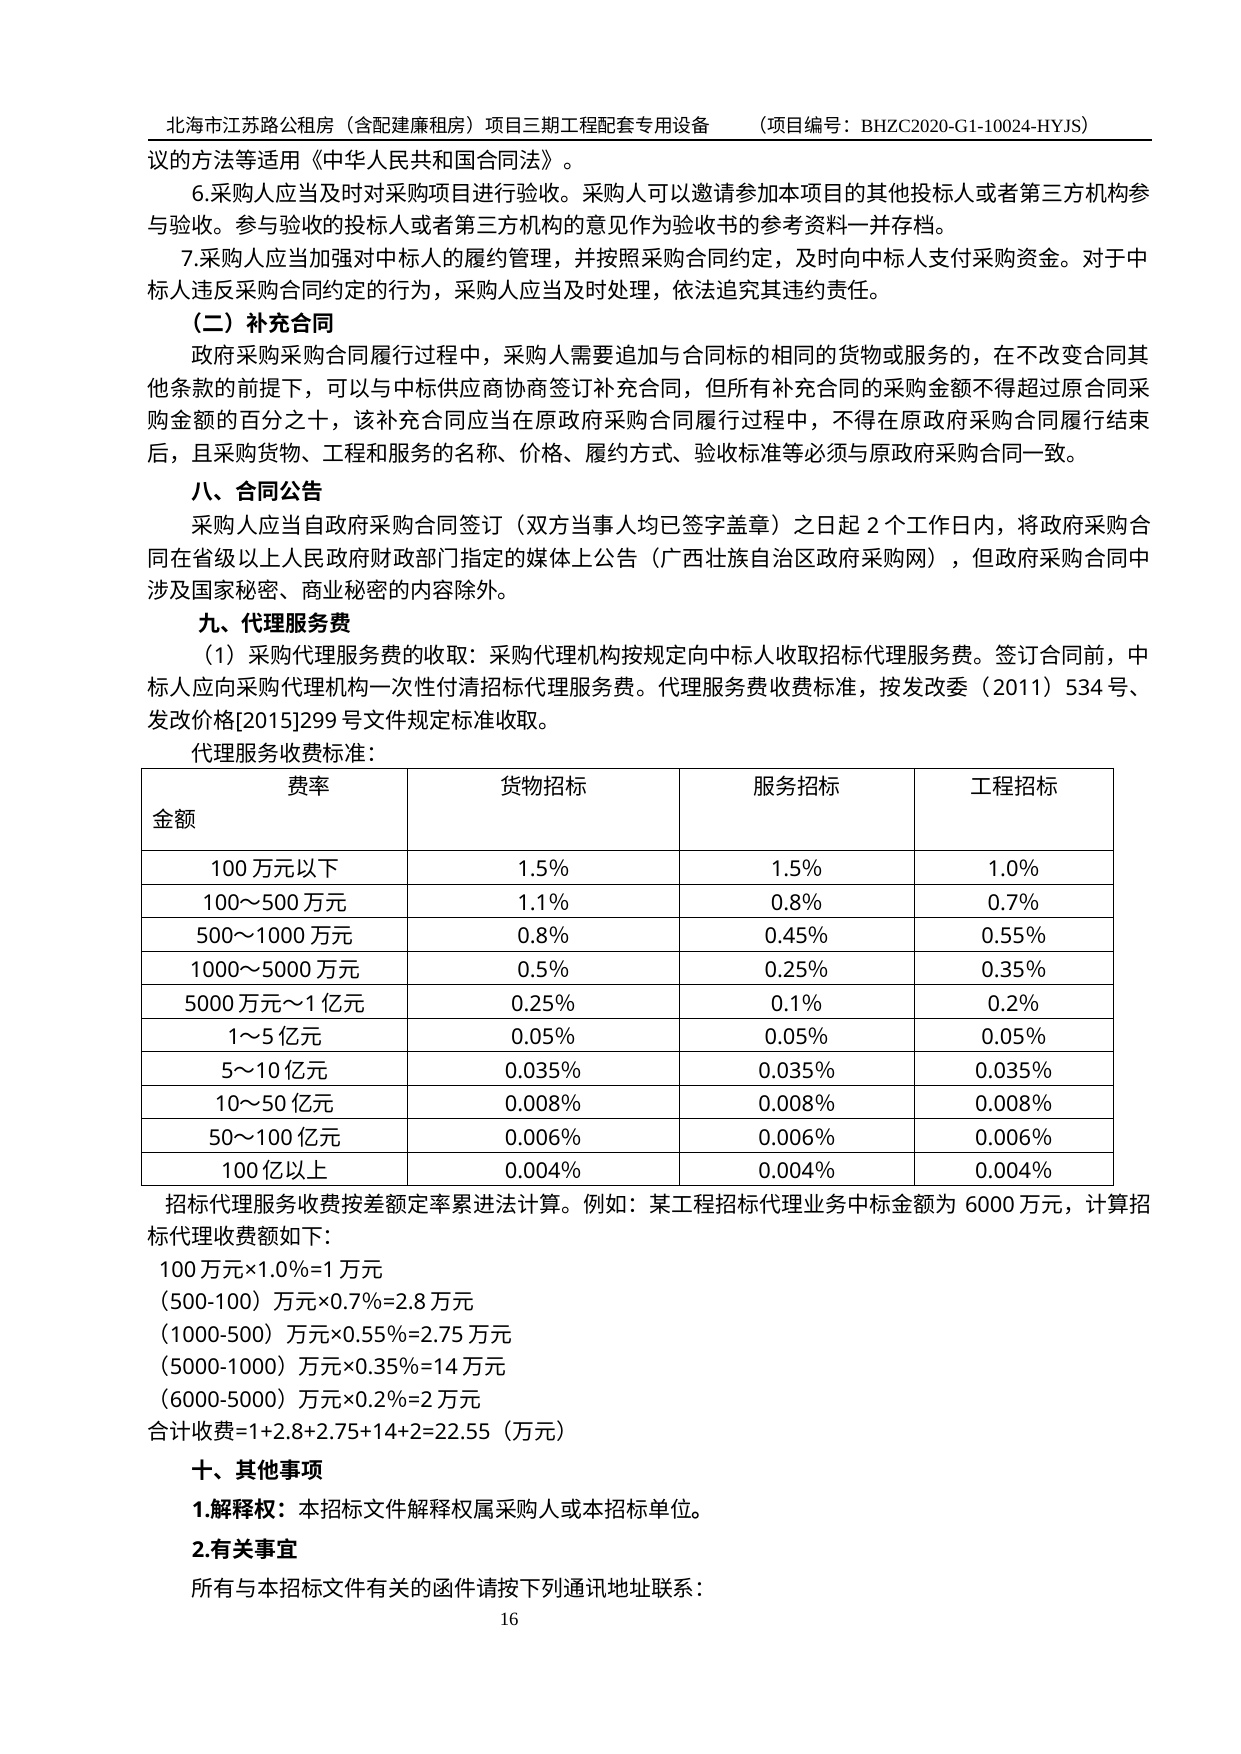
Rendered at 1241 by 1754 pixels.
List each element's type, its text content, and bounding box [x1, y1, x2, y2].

text 1.解释权：本招标文件解释权属采购人或本招标单位。 [148, 1486, 1152, 1526]
table_cell 0.25％ [408, 985, 679, 1018]
table_cell 0.8％ [408, 918, 679, 951]
table_cell 0.25％ [680, 952, 914, 984]
table_cell 100万元以下 [142, 851, 407, 883]
table_header 服务招标 [680, 769, 914, 850]
text 采购人应当自政府采购合同签订（双方当事人均已签字盖章）之日起2个工作日内，将政府采购合同在省级以上人民政府财政部门指定的媒体上公告（广西壮族自治区政府采购网），但政府采购合同中涉及国家秘密、商业秘密的内容除外。 [148, 508, 1152, 605]
text （6000-5000）万元×0.2％=2万元 [148, 1381, 1152, 1414]
table_cell 0.006％ [915, 1119, 1113, 1152]
table_cell 1.5％ [408, 851, 679, 883]
text （500-100）万元×0.7％=2.8万元 [148, 1284, 1152, 1316]
text 十、其他事项 [148, 1446, 1152, 1486]
table_cell 1.5％ [680, 851, 914, 883]
table_cell 0.2％ [915, 985, 1113, 1018]
table_header 工程招标 [915, 769, 1113, 850]
text （二）补充合同 [148, 306, 1152, 338]
table_cell 0.05％ [408, 1019, 679, 1051]
table_cell 0.05％ [680, 1019, 914, 1051]
table_cell 0.35％ [915, 952, 1113, 984]
table_cell 0.035％ [680, 1052, 914, 1085]
text （5000-1000）万元×0.35％=14万元 [148, 1349, 1152, 1381]
text 招标代理服务收费按差额定率累进法计算。例如：某工程招标代理业务中标金额为6000万元，计算招标代理收费额如下： [148, 1186, 1152, 1251]
text 7.采购人应当加强对中标人的履约管理，并按照采购合同约定，及时向中标人支付采购资金。对于中标人违反采购合同约定的行为，采购人应当及时处理，依法追究其违约责任。 [148, 241, 1152, 306]
list 代理服务费 [148, 605, 1152, 638]
text 2.有关事宜 [148, 1526, 1152, 1565]
table_cell 1.0％ [915, 851, 1113, 883]
text 政府采购采购合同履行过程中，采购人需要追加与合同标的相同的货物或服务的，在不改变合同其他条款的前提下，可以与中标供应商协商签订补充合同，但所有补充合同的采购金额不得超过原合同采购金额的百分之十，该补充合同应当在原政府采购合同履行过程中，不得在原政府采购合同履行结束后，且采购货物、工程和服务的名称、价格、履约方式、验收标准等必须与原政府采购合同一致。 [148, 338, 1152, 468]
table_cell 0.004％ [915, 1153, 1113, 1185]
table_cell 0.008％ [680, 1086, 914, 1118]
table_cell 10～50亿元 [142, 1086, 407, 1118]
table_cell 0.7％ [915, 885, 1113, 917]
table_cell 1～5亿元 [142, 1019, 407, 1051]
table_cell 5000万元～1亿元 [142, 985, 407, 1018]
table_cell 50～100亿元 [142, 1119, 407, 1152]
text 所有与本招标文件有关的函件请按下列通讯地址联系： [148, 1565, 1152, 1605]
table_header 货物招标 [408, 769, 679, 850]
table_cell 0.1％ [680, 985, 914, 1018]
table_cell 0.006％ [408, 1119, 679, 1152]
table_cell 0.05％ [915, 1019, 1113, 1051]
table_cell 0.45％ [680, 918, 914, 951]
table_cell 0.006％ [680, 1119, 914, 1152]
table_cell 0.004％ [408, 1153, 679, 1185]
text 代理服务收费标准： [148, 735, 1152, 768]
table_cell 0.55％ [915, 918, 1113, 951]
table_cell 0.008％ [915, 1086, 1113, 1118]
text （1）采购代理服务费的收取：采购代理机构按规定向中标人收取招标代理服务费。签订合同前，中标人应向采购代理机构一次性付清招标代理服务费。代理服务费收费标准，按发改委（2011）534号、发改价格[2015]299号文件规定标准收取。 [148, 638, 1152, 735]
text 合计收费=1+2.8+2.75+14+2=22.55（万元） [148, 1414, 1152, 1446]
table_cell 0.008％ [408, 1086, 679, 1118]
table_cell 100～500万元 [142, 885, 407, 917]
text 6.采购人应当及时对采购项目进行验收。采购人可以邀请参加本项目的其他投标人或者第三方机构参与验收。参与验收的投标人或者第三方机构的意见作为验收书的参考资料一并存档。 [148, 176, 1152, 241]
table_cell 0.035％ [408, 1052, 679, 1085]
table_cell 5～10亿元 [142, 1052, 407, 1085]
table_cell 0.035％ [915, 1052, 1113, 1085]
text （1000-500）万元×0.55％=2.75万元 [148, 1316, 1152, 1349]
table_cell 1.1％ [408, 885, 679, 917]
table_cell 0.004％ [680, 1153, 914, 1185]
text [148, 143, 1152, 176]
table_cell 1000～5000万元 [142, 952, 407, 984]
table_header 费率 金额 [142, 769, 407, 850]
table_cell 0.5％ [408, 952, 679, 984]
table_cell 100亿以上 [142, 1153, 407, 1185]
text 八、合同公告 [148, 468, 1152, 508]
table_cell 0.8％ [680, 885, 914, 917]
text 100万元×1.0％=1万元 [148, 1251, 1152, 1284]
table_cell 500～1000万元 [142, 918, 407, 951]
